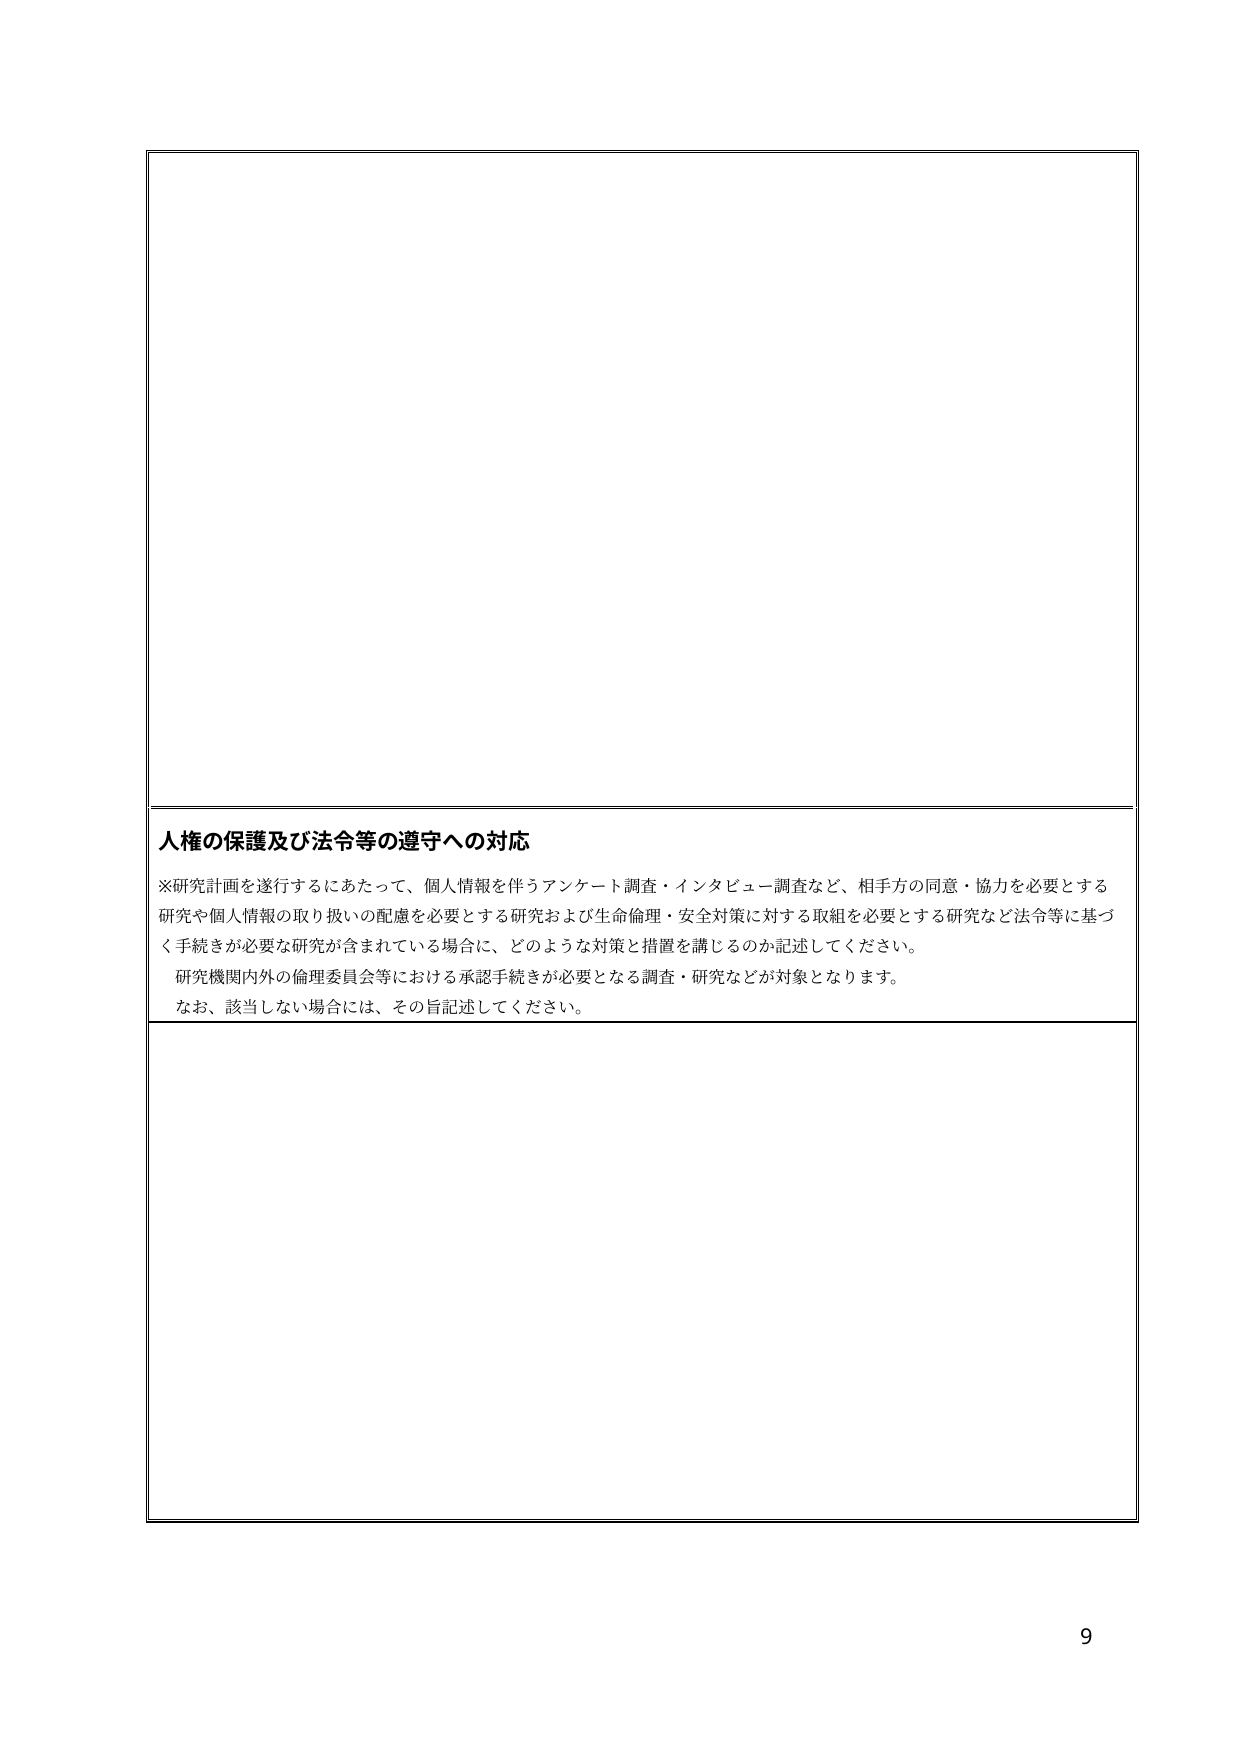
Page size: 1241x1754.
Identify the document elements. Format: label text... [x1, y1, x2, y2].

table_cell [149, 153, 1136, 806]
table_cell [149, 1023, 1136, 1519]
table_cell 人権の保護及び法令等の遵守への対応 ※研究計画を遂行するにあたって、個人情報を伴うアンケート調査・インタビュー調査など、相手方の同意・協力を必要とする研究や個人情報の取り扱いの配慮を必要とする研究および生命倫理・安全対策に対する取組を必要とする研究など法令等に基づく手続きが必要な研究が含まれている場合に、どのような対策と措置を講じるのか記述してください。 研究機関内外の倫理委員会等における承認手続きが必要となる調査・研究などが対象となります。 なお、該当しない場合には、その旨記述してください。 [148, 806, 1137, 1021]
